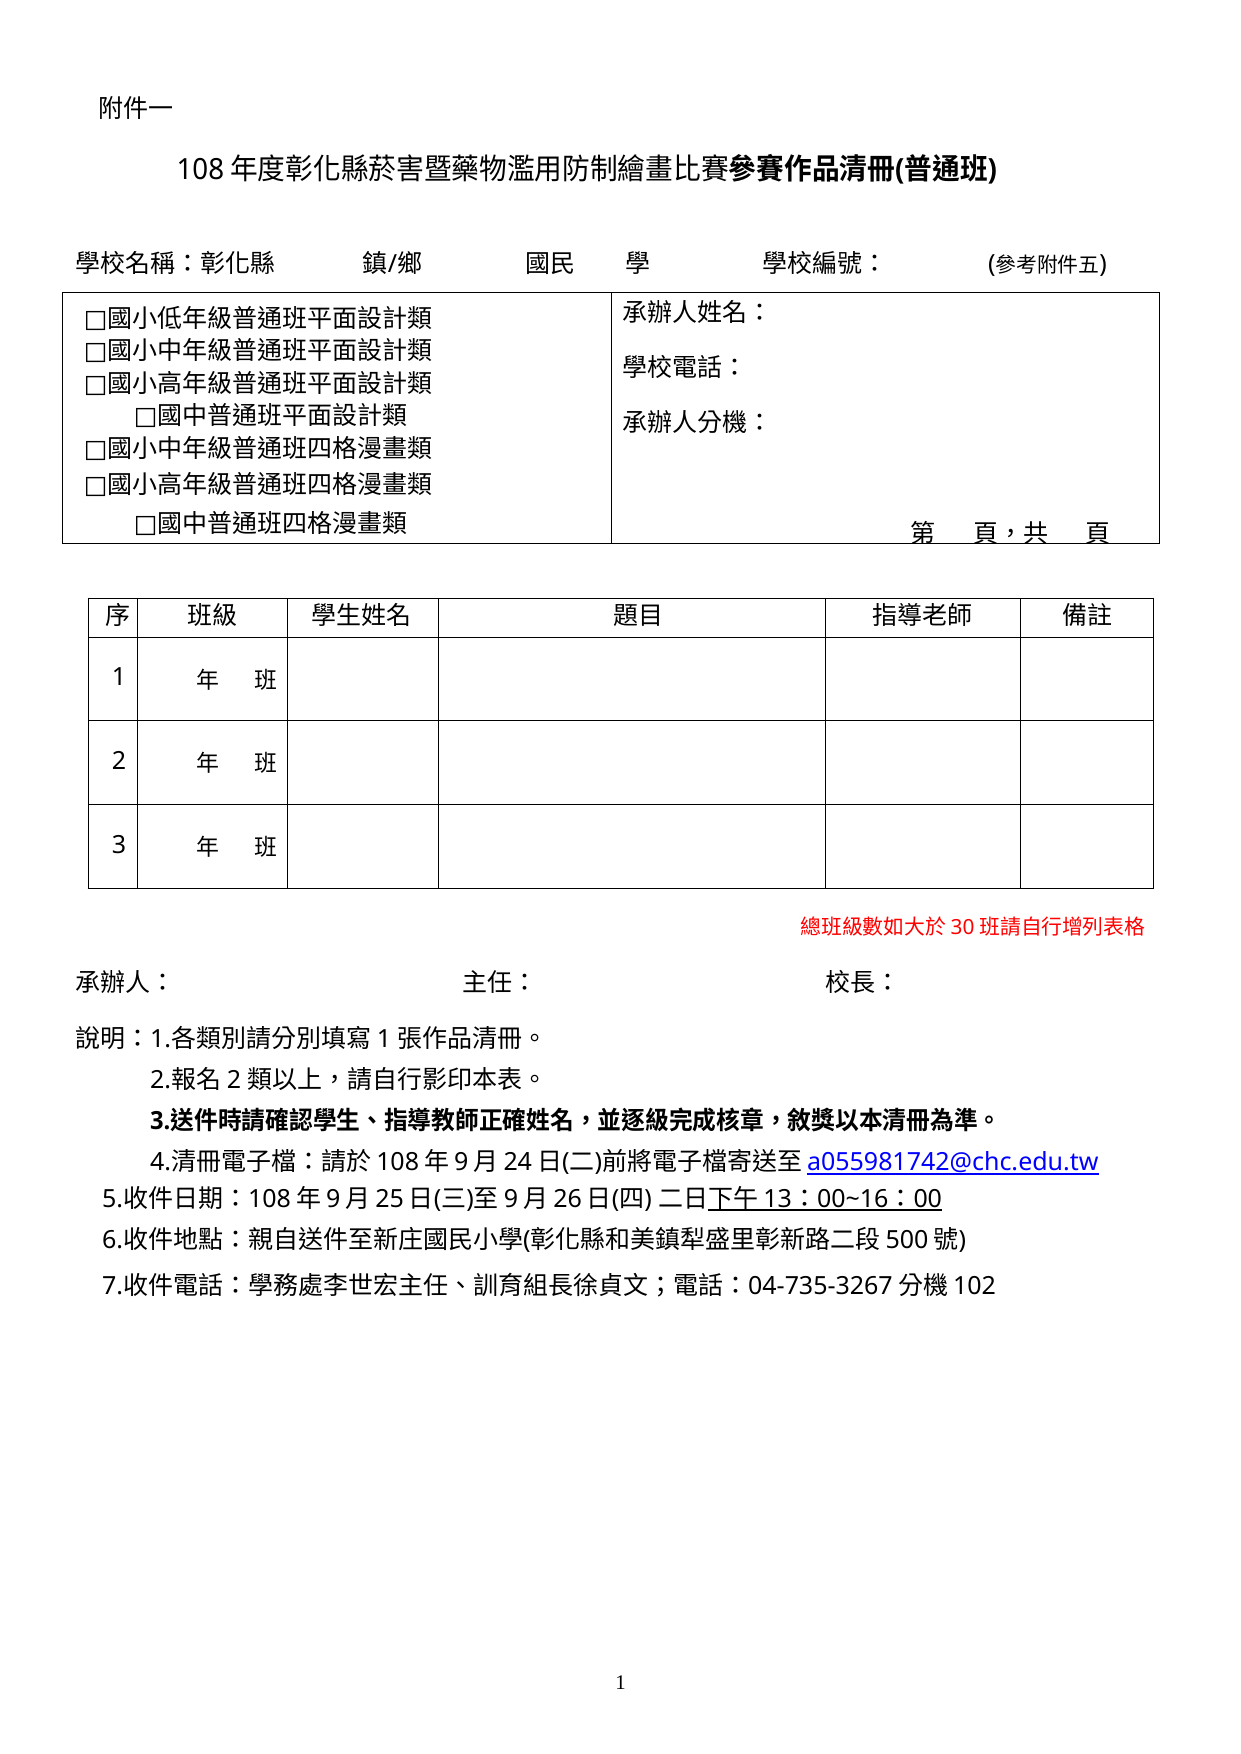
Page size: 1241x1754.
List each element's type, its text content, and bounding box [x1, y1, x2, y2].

text 7.收件電話：學務處李世宏主任、訓育組長徐貞文；電話：04-735-3267分機102 [50, 1265, 1173, 1301]
table_cell 年 [138, 721, 246, 804]
text 學校名稱：彰化縣 鎮/鄉 國民 學 學校編號： (參考附件五) [75, 243, 1173, 280]
table_cell 年 [138, 638, 246, 720]
table_cell 班 [246, 721, 287, 804]
table_cell 3 [89, 805, 137, 888]
table_cell 2 [89, 721, 137, 804]
text 承辦人： 主任： 校長： 說明：1.各類別請分別填寫 1 張作品清冊。 [75, 944, 901, 1054]
table_cell [1021, 721, 1153, 804]
table_cell [439, 721, 825, 804]
text 2.報名 2 類以上，請自行影印本表。 [150, 1059, 1173, 1096]
table_cell [826, 638, 1020, 720]
table_header 題目 [439, 599, 825, 637]
table_header 班級 [138, 599, 287, 637]
table_cell [288, 638, 438, 720]
table_cell [288, 805, 438, 888]
table_cell [1021, 805, 1153, 888]
table_cell 班 [246, 805, 287, 888]
text 總班級數如大於 30 班請自行增列表格 [50, 910, 1145, 941]
text 4.清冊電子檔：請於108年9月24日(二)前將電子檔寄送至a055981742@chc.edu.tw [50, 1142, 1173, 1178]
table_header 備註 [1021, 599, 1153, 637]
table_cell [439, 638, 825, 720]
table_cell [1021, 638, 1153, 720]
table_cell [288, 721, 438, 804]
text 108年度彰化縣菸害暨藥物濫用防制繪畫比賽參賽作品清冊(普通班) [176, 145, 1173, 188]
text 3.送件時請確認學生、指導教師正確姓名，並逐級完成核章，敘獎以本清冊為準。 [150, 1101, 1173, 1137]
table_cell 年 [138, 805, 246, 888]
table_header 序 [89, 599, 137, 637]
text 5.收件日期：108年9月25日(三)至9月26日(四) 二日下午13：00~16：00 [50, 1178, 1173, 1214]
table_header 指導老師 [826, 599, 1020, 637]
text 6.收件地點：親自送件至新庄國民小學(彰化縣和美鎮犁盛里彰新路二段500號) [50, 1219, 1173, 1255]
table_cell [439, 805, 825, 888]
text 附件一 [98, 92, 173, 124]
table_cell 1 [89, 638, 137, 720]
table_cell 班 [246, 638, 287, 720]
table_header 學生姓名 [288, 599, 438, 637]
table_cell [826, 721, 1020, 804]
table_cell [826, 805, 1020, 888]
